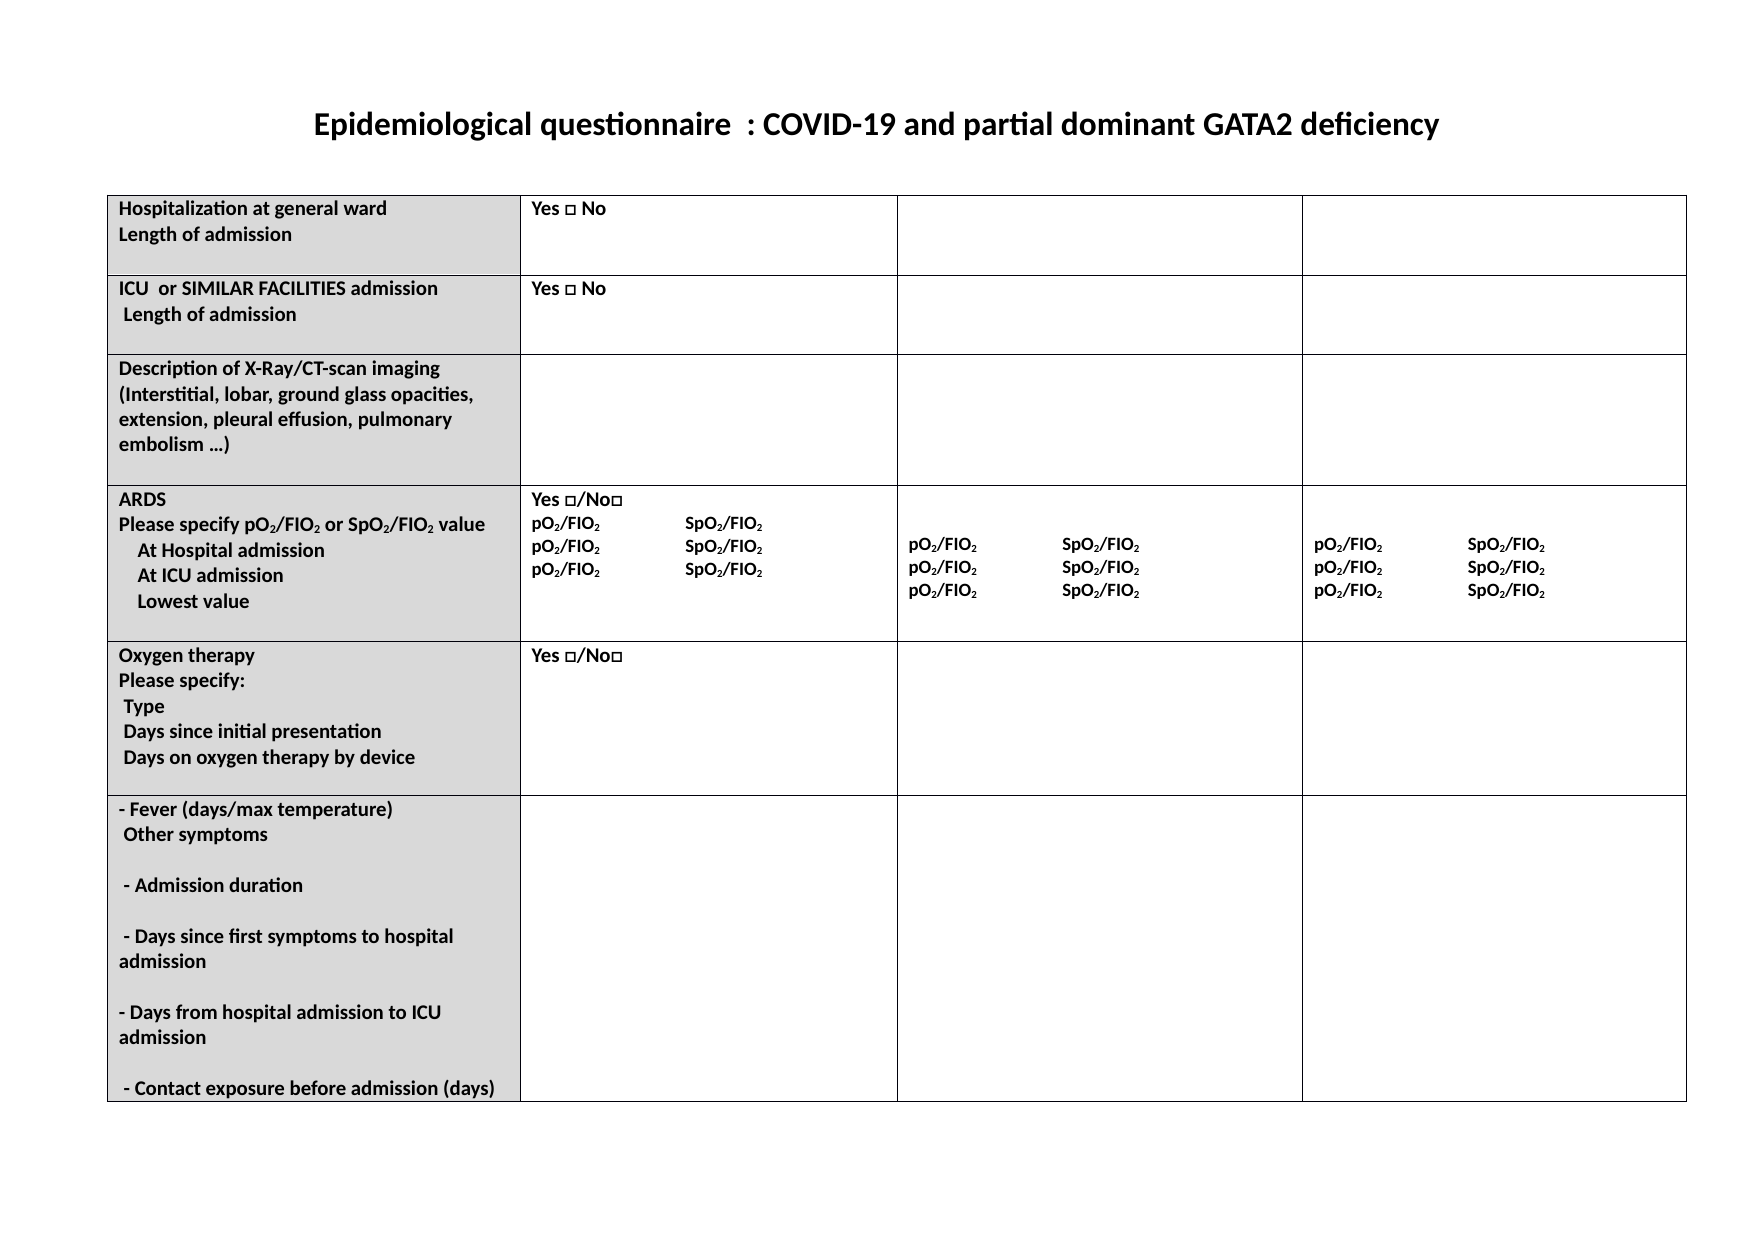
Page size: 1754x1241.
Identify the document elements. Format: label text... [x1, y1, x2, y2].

table_cell [1303, 796, 1686, 1101]
table_cell Yes □/No□ pO2/FIO2 SpO2/FIO2 pO2/FIO2 SpO2/FIO2 pO2/FIO2 SpO2/FIO2 [521, 486, 897, 641]
table_cell Yes □ No [521, 276, 897, 354]
table_cell ICU or SIMILAR FACILITIES admission Length of admission [108, 276, 520, 354]
table_cell [521, 796, 897, 1101]
table_cell Yes □ No [521, 196, 897, 274]
table_cell [1303, 276, 1686, 354]
table_cell [1303, 642, 1686, 795]
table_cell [108, 796, 520, 1101]
table_cell [898, 642, 1302, 795]
table_cell Description of X-Ray/CT-scan imaging (Interstitial, lobar, ground glass opacities, extension, pleural effusion, pulmonary embolism …) [108, 355, 520, 485]
table_cell Oxygen therapy Please specify: Type Days since initial presentation Days on oxygen therapy by device [108, 642, 520, 795]
table_cell [898, 276, 1302, 354]
table_cell [521, 355, 897, 485]
table_cell ARDS Please specify pO2/FIO2 or SpO2/FIO2 value At Hospital admission At ICU admission Lowest value [108, 486, 520, 641]
table_cell Yes □/No□ [521, 642, 897, 795]
table_cell [1303, 196, 1686, 274]
table_cell [898, 196, 1302, 274]
table_cell pO2/FIO2 SpO2/FIO2 pO2/FIO2 SpO2/FIO2 pO2/FIO2 SpO2/FIO2 [1303, 486, 1686, 641]
table_cell [1303, 355, 1686, 485]
table_cell [898, 355, 1302, 485]
table_cell pO2/FIO2 SpO2/FIO2 pO2/FIO2 SpO2/FIO2 pO2/FIO2 SpO2/FIO2 [898, 486, 1302, 641]
table_cell Hospitalization at general ward Length of admission [108, 196, 520, 274]
table_cell [898, 796, 1302, 1101]
